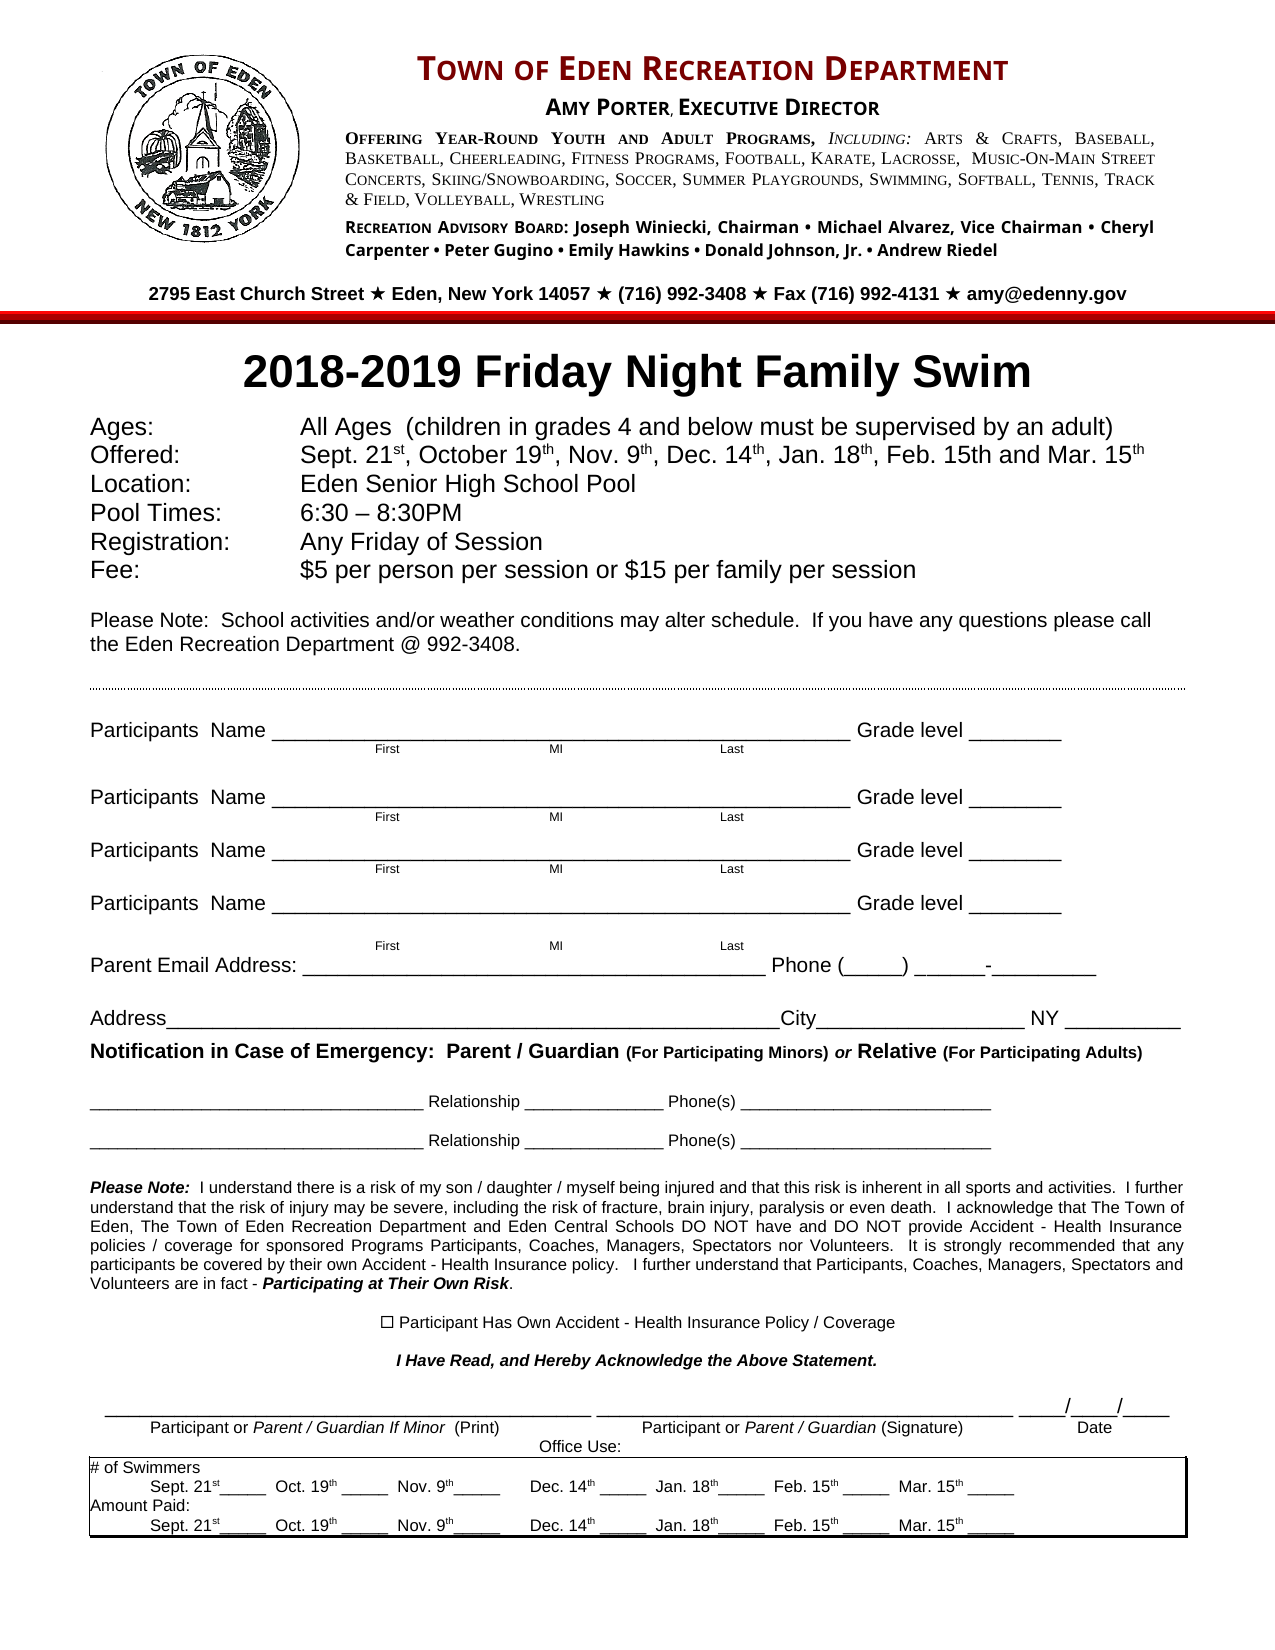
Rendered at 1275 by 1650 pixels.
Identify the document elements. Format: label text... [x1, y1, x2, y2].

text ____________________________________ Relationship _______________ Phone(s) ___________________________ [90, 1092, 1185, 1111]
text I Have Read, and Hereby Acknowledge the Above Statement. [90, 1351, 1185, 1370]
text Participant or Parent / Guardian If Minor (Print) Participant or Parent / Guardian (Signature) Date [90, 1418, 1185, 1437]
text Registration: Any Friday of Session [90, 527, 1185, 556]
text Participants Name __________________________________________________ Grade level ________ [90, 785, 1185, 809]
text __________________________________________ ____________________________________ ____/____/____ [90, 1394, 1185, 1418]
text First MI Last [90, 809, 1185, 823]
text Participant Has Own Accident - Health Insurance Policy / Coverage [90, 1312, 1185, 1332]
text Office Use: [90, 1437, 1185, 1456]
text Please Note: School activities and/or weather conditions may alter schedule. If you have any questions please call the Eden Recreation Department @ 992-3408. [90, 608, 1185, 656]
text Ages: All Ages (children in grades 4 and below must be supervised by an adult) [90, 412, 1185, 441]
text Location: Eden Senior High School Pool [90, 469, 1185, 498]
text First MI Last [90, 938, 1185, 953]
text Sept. 21st_____ Oct. 19th _____ Nov. 9th_____ Dec. 14th _____ Jan. 18th_____ Feb. 15th _____ Mar. 15th _____ [90, 1514, 1185, 1535]
text Pool Times: 6:30 – 8:30PM [90, 498, 1185, 527]
text # of Swimmers [90, 1458, 1185, 1476]
text Notification in Case of Emergency: Parent / Guardian (For Participating Minors) or Relative (For Participating Adults) [90, 1039, 1185, 1063]
text Address_____________________________________________________City__________________ NY __________ [90, 1006, 1185, 1029]
text Parent Email Address: ________________________________________ Phone (_____) ______-_________ [90, 953, 1185, 977]
text Participants Name __________________________________________________ Grade level ________ [90, 838, 1185, 862]
text 2018-2019 Friday Night Family Swim [90, 345, 1185, 397]
text Please Note: I understand there is a risk of my son / daughter / myself being injured and that this risk is inherent in all sports and activities. I further understand that the risk of injury may be severe, including the risk of fracture, brain injury, paralysis or even death. I acknowledge that The Town of Eden, The Town of Eden Recreation Department and Eden Central Schools DO NOT have and DO NOT provide Accident - Health Insurance policies / coverage for sponsored Programs Participants, Coaches, Managers, Spectators nor Volunteers. It is strongly recommended that any participants be covered by their own Accident - Health Insurance policy. I further understand that Participants, Coaches, Managers, Spectators and Volunteers are in fact - Participating at Their Own Risk. [90, 1178, 1185, 1293]
text Participants Name __________________________________________________ Grade level ________ [90, 891, 1185, 914]
text Sept. 21st_____ Oct. 19th _____ Nov. 9th_____ Dec. 14th _____ Jan. 18th_____ Feb. 15th _____ Mar. 15th _____ [90, 1476, 1185, 1495]
text Participants Name __________________________________________________ Grade level ________ [90, 718, 1185, 742]
text Amount Paid: [90, 1495, 1185, 1514]
text Fee: $5 per person per session or $15 per family per session [90, 556, 1185, 584]
picture [100, 45, 313, 252]
text Offered: Sept. 21st, October 19th, Nov. 9th, Dec. 14th, Jan. 18th, Feb. 15th and Mar. 15th [90, 441, 1185, 469]
text ____________________________________ Relationship _______________ Phone(s) ___________________________ [90, 1130, 1185, 1149]
text First MI Last [90, 862, 1185, 876]
text First MI Last [90, 742, 1185, 756]
